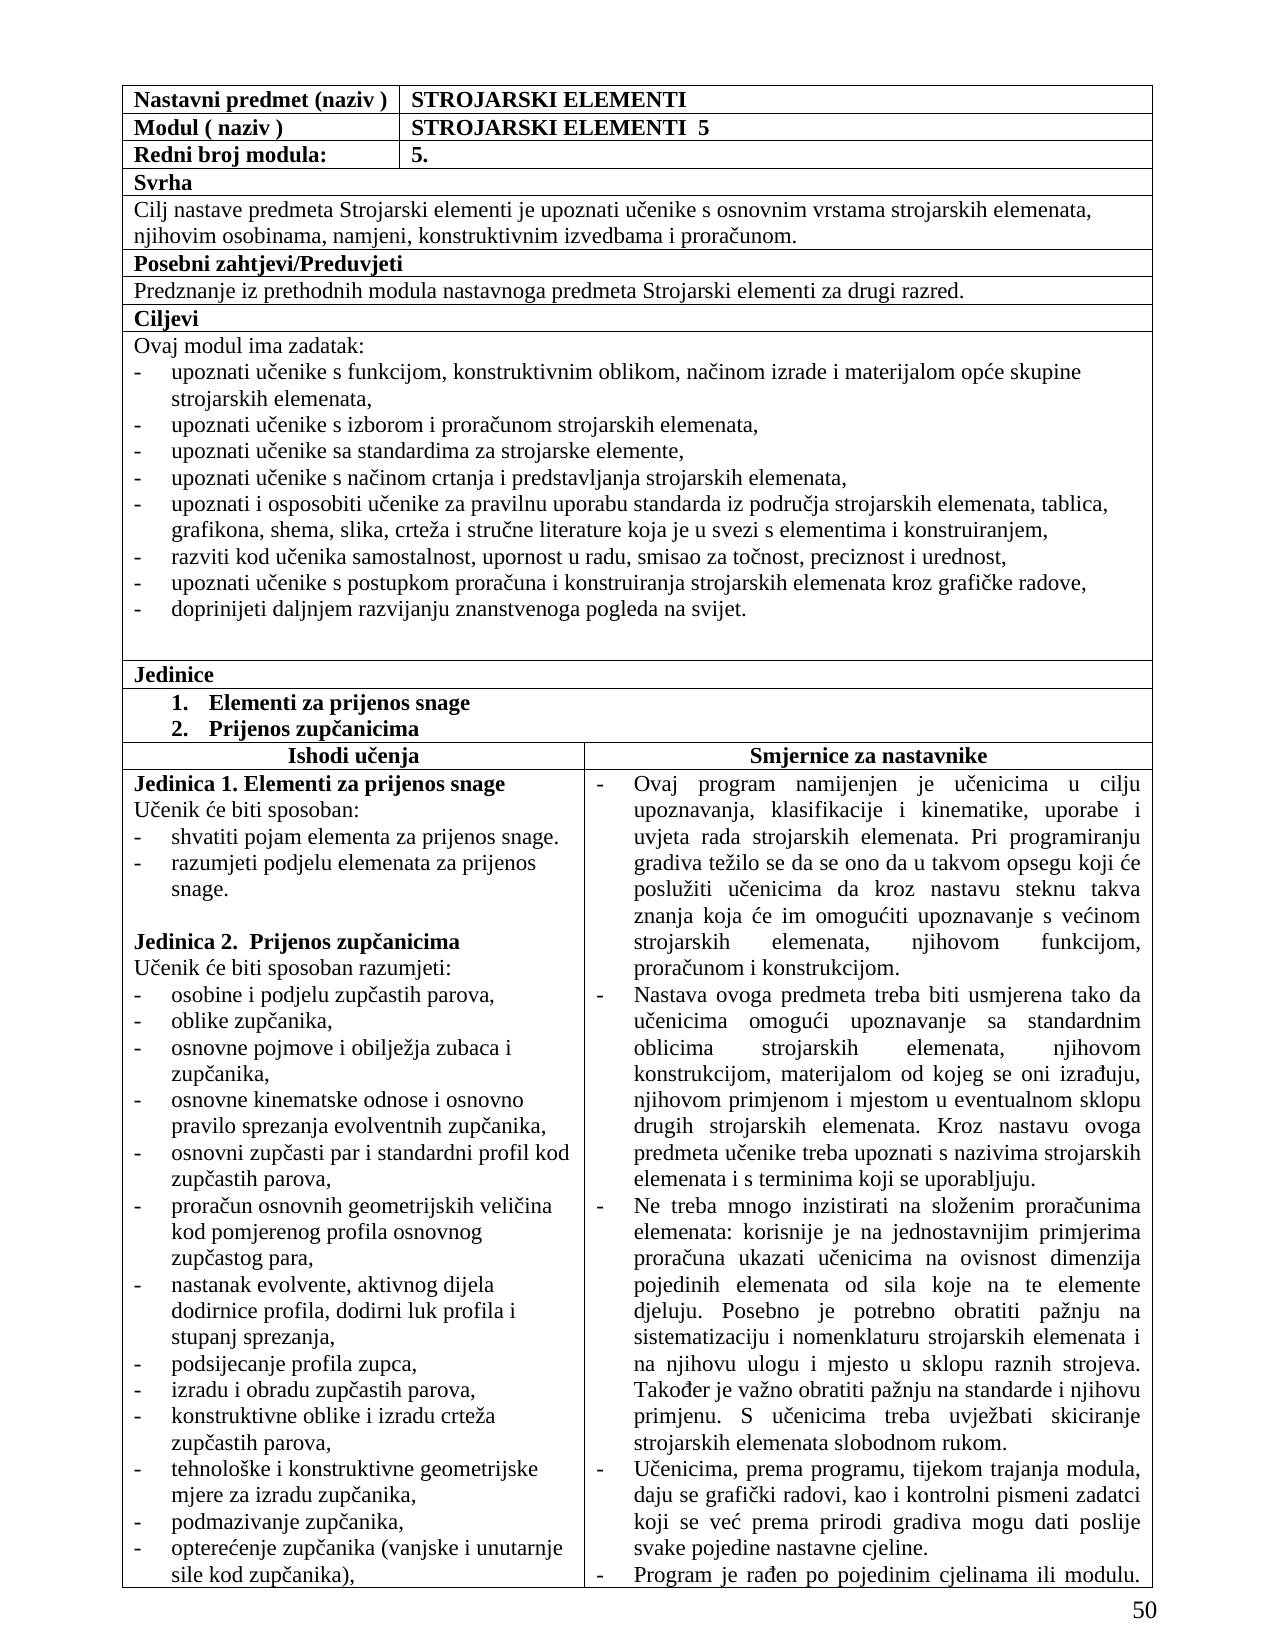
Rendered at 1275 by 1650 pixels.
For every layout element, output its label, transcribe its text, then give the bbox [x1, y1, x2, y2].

table_cell Predznanje iz prethodnih modula nastavnoga predmeta Strojarski elementi za drugi razred. [123, 277, 1152, 303]
table_cell Posebni zahtjevi/Preduvjeti [123, 250, 1152, 276]
table_cell Ovaj modul ima zadatak: upoznati učenike s funkcijom, konstruktivnim oblikom, načinom izrade i materijalom opće skupine strojarskih elemenata, upoznati učenike s izborom i proračunom strojarskih elemenata, upoznati učenike sa standardima za strojarske elemente, upoznati učenike s načinom crtanja i predstavljanja strojarskih elemenata, upoznati i osposobiti učenike za pravilnu uporabu standarda iz područja strojarskih elemenata, tablica, grafikona, shema, slika, crteža i stručne literature koja je u svezi s elementima i konstruiranjem, razviti kod učenika samostalnost, upornost u radu, smisao za točnost, preciznost i urednost, upoznati učenike s postupkom proračuna i konstruiranja strojarskih elemenata kroz grafičke radove, doprinijeti daljnjem razvijanju znanstvenoga pogleda na svijet. [123, 332, 1152, 660]
table_cell Cilj nastave predmeta Strojarski elementi je upoznati učenike s osnovnim vrstama strojarskih elemenata, njihovim osobinama, namjeni, konstruktivnim izvedbama i proračunom. [123, 196, 1152, 249]
table_cell Svrha [123, 169, 1152, 195]
table_header Nastavni predmet (naziv ) [123, 86, 399, 113]
table_cell STROJARSKI ELEMENTI 5 [400, 114, 1152, 140]
table_header STROJARSKI ELEMENTI [400, 86, 1152, 113]
table_cell 5. [400, 141, 1152, 168]
table_cell Jedinice [123, 661, 1152, 688]
table_cell Redni broj modula: [123, 141, 399, 168]
table_cell Ishodi učenja [123, 743, 584, 769]
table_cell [585, 770, 1152, 1587]
table_cell Elementi za prijenos snage Prijenos zupčanicima [123, 689, 1152, 742]
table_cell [123, 770, 584, 1587]
table_cell Smjernice za nastavnike [585, 743, 1152, 769]
table_cell Ciljevi [123, 305, 1152, 331]
table_cell Modul ( naziv ) [123, 114, 399, 140]
